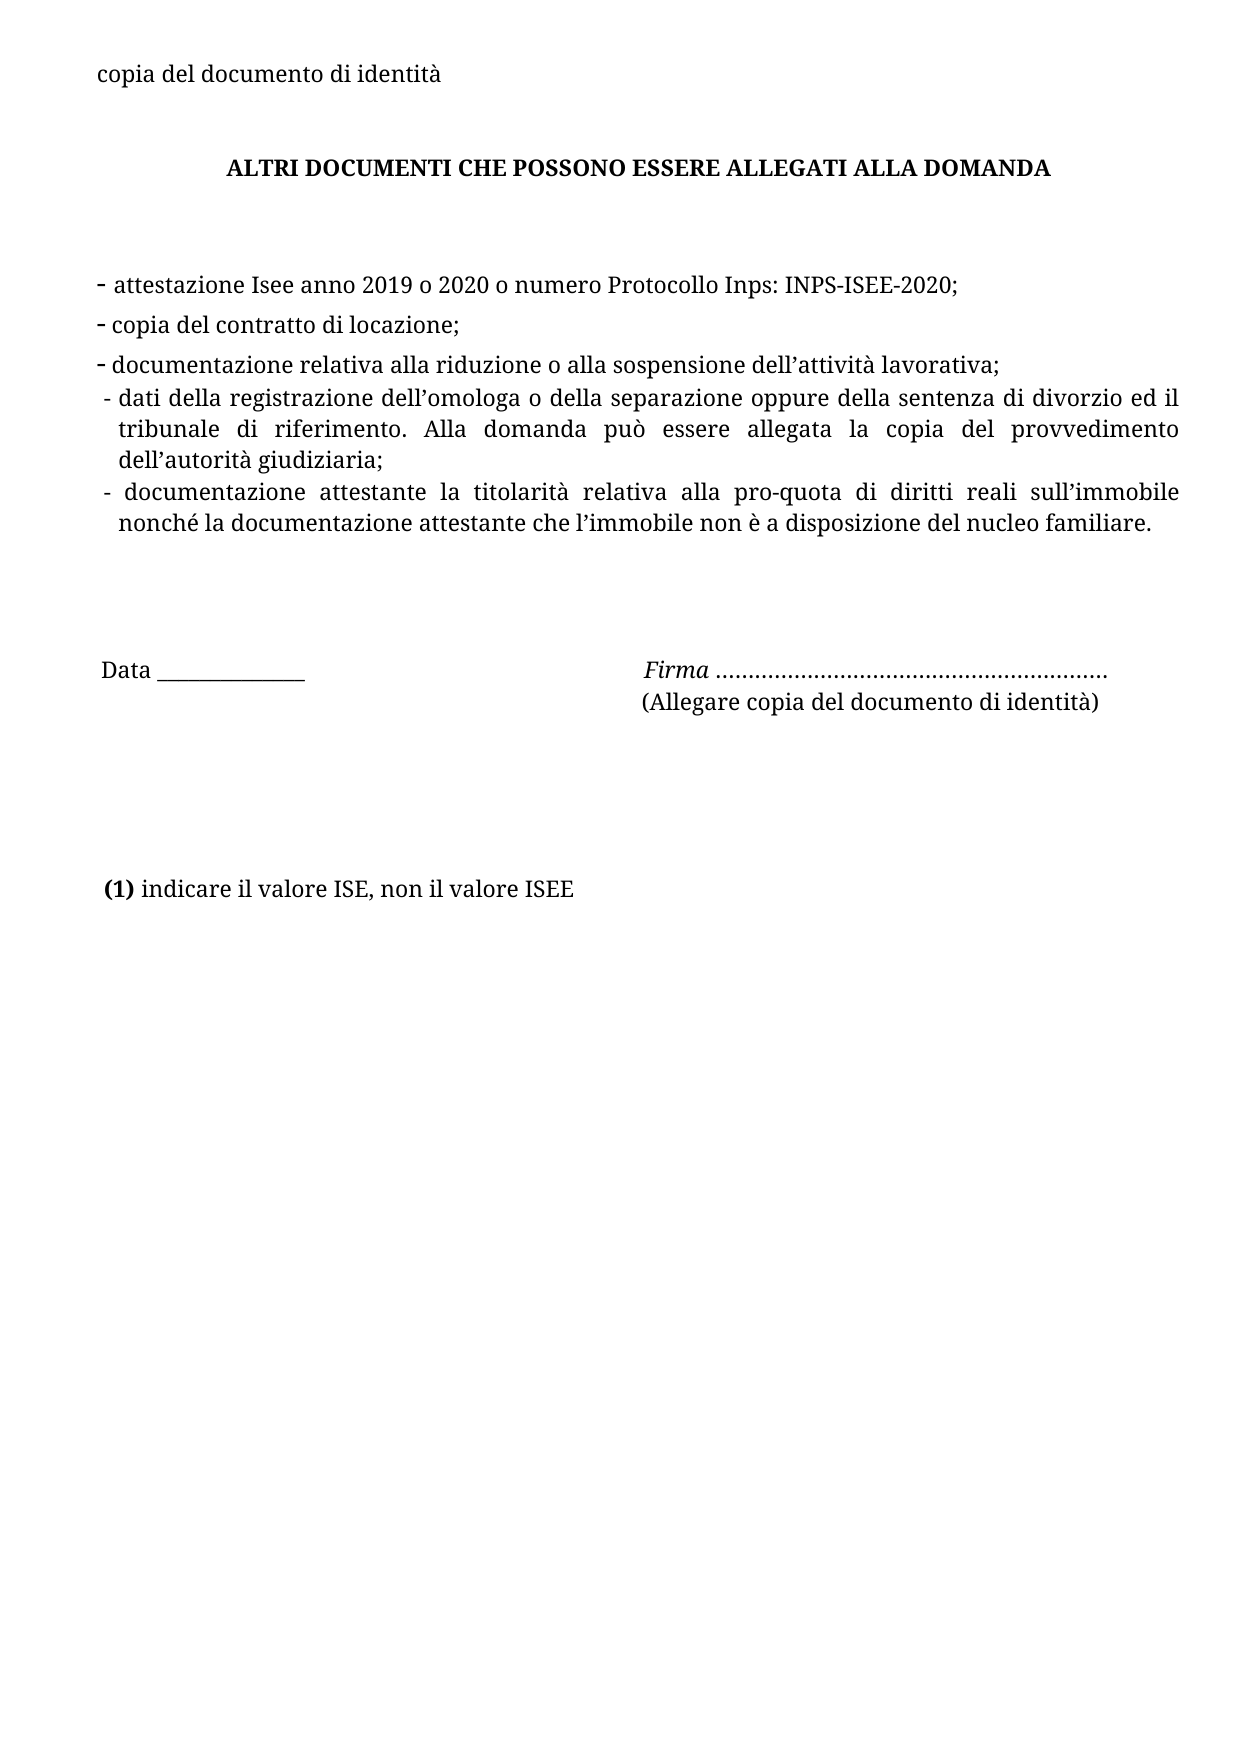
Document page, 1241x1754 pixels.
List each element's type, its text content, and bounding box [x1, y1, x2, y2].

text ALTRI DOCUMENTI CHE POSSONO ESSERE ALLEGATI ALLA DOMANDA [59, 152, 1181, 183]
text (Allegare copia del documento di identità) [576, 686, 1181, 717]
text - copia del contratto di locazione; [59, 302, 1181, 342]
text - documentazione relativa alla riduzione o alla sospensione dell’attività lavorativa; [59, 342, 1181, 382]
list indicare il valore ISE, non il valore ISEE [103, 873, 1181, 904]
text Data ______________ Firma …………………………………………………… [59, 654, 1181, 686]
text - attestazione Isee anno 2019 o 2020 o numero Protocollo Inps: INPS-ISEE-2020; [59, 263, 1181, 302]
text copia del documento di identità [59, 58, 1181, 89]
text - documentazione attestante la titolarità relativa alla pro-quota di diritti reali sull’immobile nonché la documentazione attestante che l’immobile non è a disposizione del nucleo familiare. [103, 476, 1181, 538]
text - dati della registrazione dell’omologa o della separazione oppure della sentenza di divorzio ed il tribunale di riferimento. Alla domanda può essere allegata la copia del provvedimento dell’autorità giudiziaria; [103, 382, 1181, 476]
